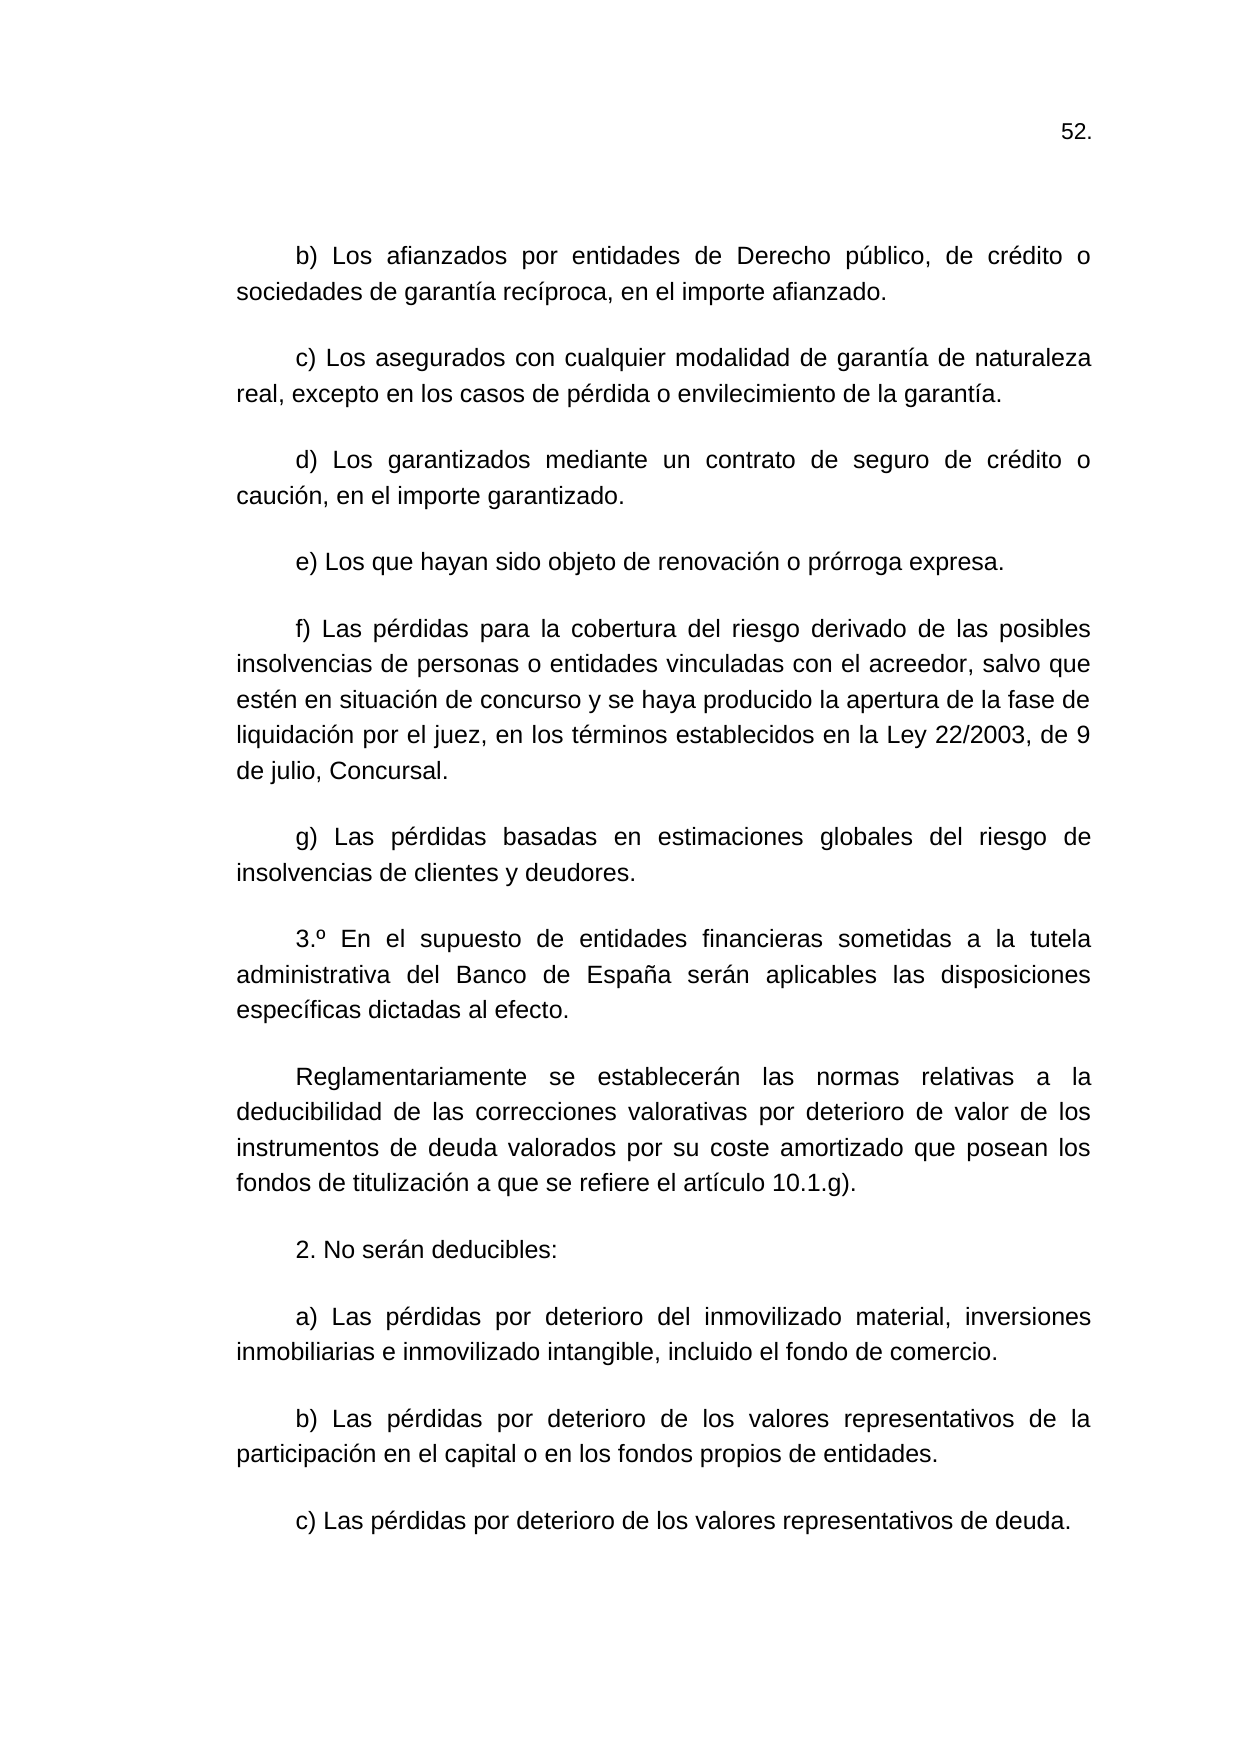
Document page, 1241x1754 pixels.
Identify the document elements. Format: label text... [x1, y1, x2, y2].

text c) Las pérdidas por deterioro de los valores representativos de deuda. [236, 1501, 1092, 1536]
text c) Los asegurados con cualquier modalidad de garantía de naturaleza real, excepto en los casos de pérdida o envilecimiento de la garantía. [236, 338, 1092, 409]
text d) Los garantizados mediante un contrato de seguro de crédito o caución, en el importe garantizado. [236, 440, 1092, 511]
text b) Los afianzados por entidades de Derecho público, de crédito o sociedades de garantía recíproca, en el importe afianzado. [236, 236, 1092, 307]
text a) Las pérdidas por deterioro del inmovilizado material, inversiones inmobiliarias e inmovilizado intangible, incluido el fondo de comercio. [236, 1297, 1092, 1367]
text g) Las pérdidas basadas en estimaciones globales del riesgo de insolvencias de clientes y deudores. [236, 817, 1092, 888]
text f) Las pérdidas para la cobertura del riesgo derivado de las posibles insolvencias de personas o entidades vinculadas con el acreedor, salvo que estén en situación de concurso y se haya producido la apertura de la fase de liquidación por el juez, en los términos establecidos en la Ley 22/2003, de 9 de julio, Concursal. [236, 609, 1092, 786]
text 3.º En el supuesto de entidades financieras sometidas a la tutela administrativa del Banco de España serán aplicables las disposiciones específicas dictadas al efecto. [236, 919, 1092, 1026]
text b) Las pérdidas por deterioro de los valores representativos de la participación en el capital o en los fondos propios de entidades. [236, 1399, 1092, 1469]
text e) Los que hayan sido objeto de renovación o prórroga expresa. [236, 542, 1092, 578]
text 2. No serán deducibles: [236, 1230, 1092, 1265]
text Reglamentariamente se establecerán las normas relativas a la deducibilidad de las correcciones valorativas por deterioro de valor de los instrumentos de deuda valorados por su coste amortizado que posean los fondos de titulización a que se refiere el artículo 10.1.g). [236, 1057, 1092, 1199]
